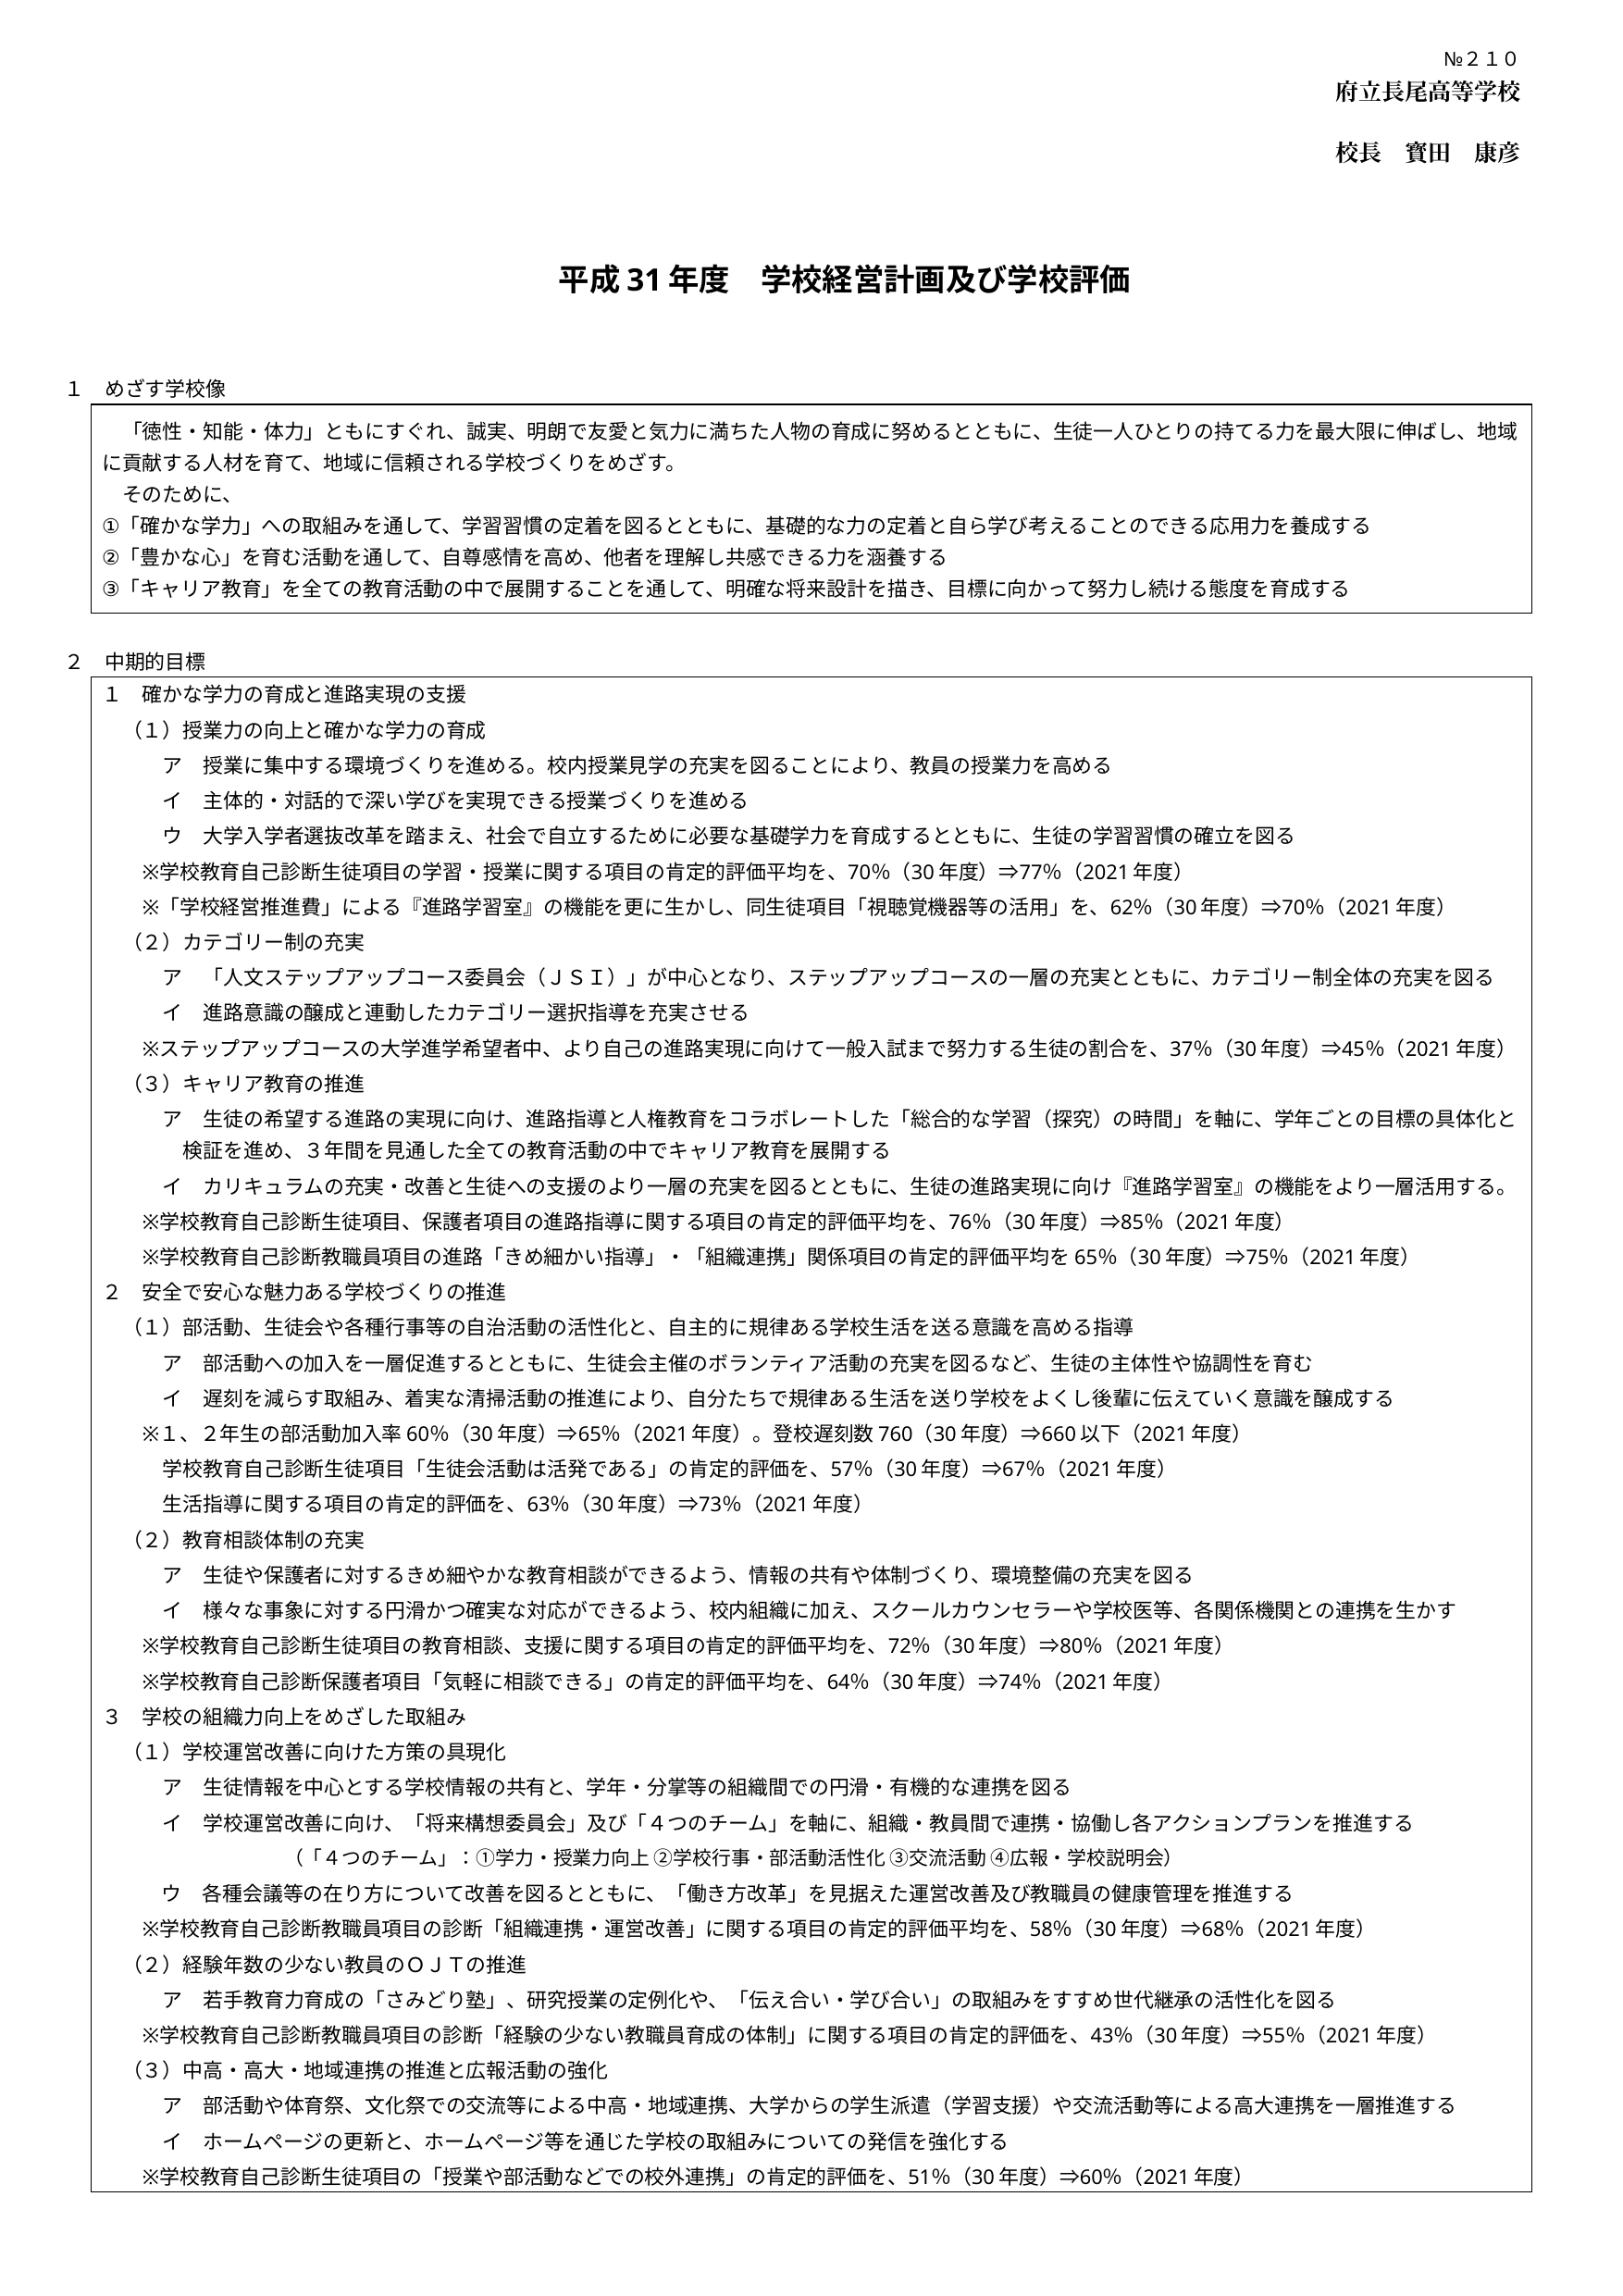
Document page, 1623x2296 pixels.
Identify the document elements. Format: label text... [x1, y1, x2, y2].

text １ めざす学校像 [64, 372, 1541, 403]
text 平成31年度 学校経営計画及び学校評価 [82, 246, 1607, 309]
text 校長 寳田 康彦 [82, 120, 1520, 183]
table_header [92, 677, 1531, 2191]
text ２ 中期的目標 [64, 645, 1541, 676]
table_header 「徳性・知能・体力」ともにすぐれ、誠実、明朗で友愛と気力に満ちた人物の育成に努めるとともに、生徒一人ひとりの持てる力を最大限に伸ばし、地域に貢献する人材を育て、地域に信頼される学校づくりをめざす。 そのために、 ①「確かな学力」への取組みを通して、学習習慣の定着を図るとともに、基礎的な力の定着と自ら学び考えることのできる応用力を養成する ②「豊かな心」を育む活動を通して、自尊感情を高め、他者を理解し共感できる力を涵養する ③「キャリア教育」を全ての教育活動の中で展開することを通して、明確な将来設計を描き、目標に向かって努力し続ける態度を育成する [92, 405, 1531, 613]
